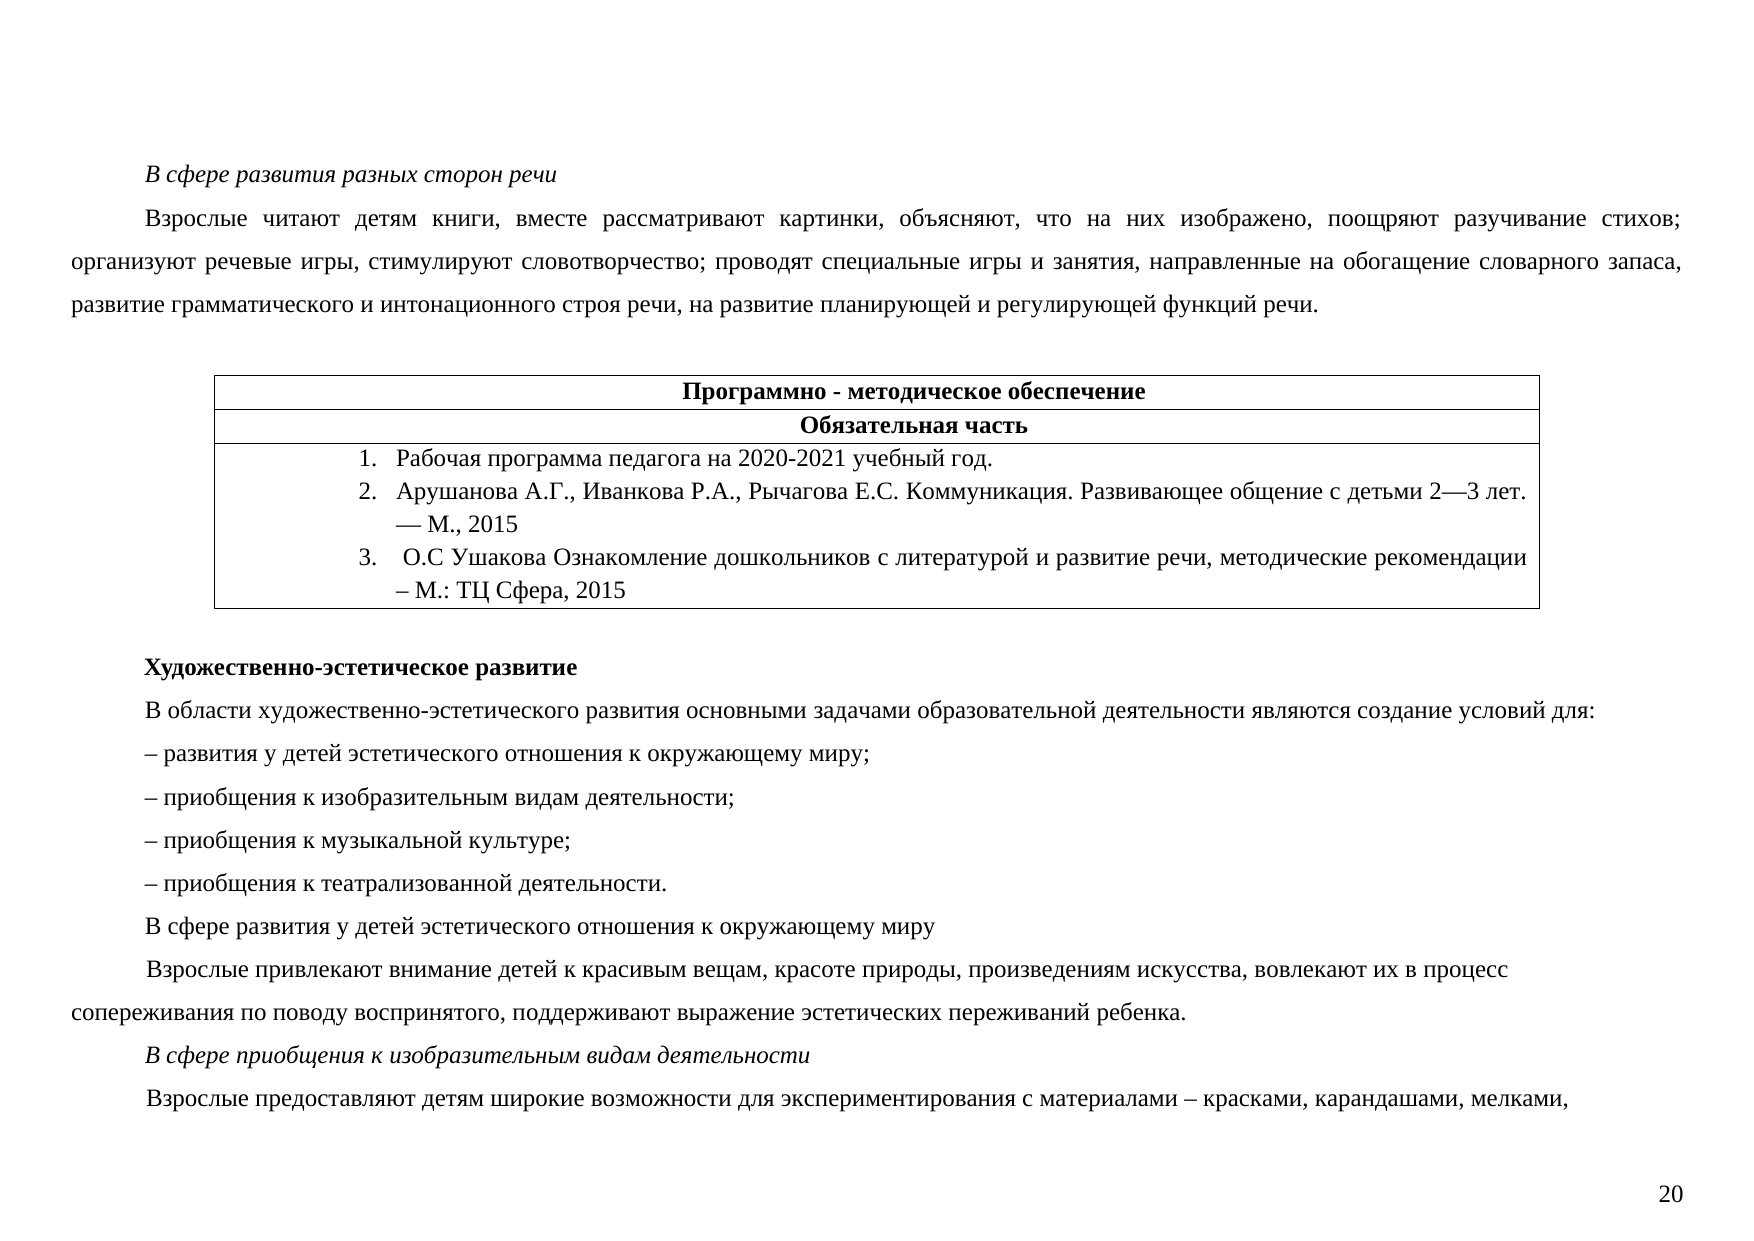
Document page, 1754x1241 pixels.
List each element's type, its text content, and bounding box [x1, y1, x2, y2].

text – приобщения к изобразительным видам деятельности; [71, 782, 1683, 810]
text – приобщения к театрализованной деятельности. [71, 868, 1683, 897]
text – развития у детей эстетического отношения к окружающему миру; [71, 738, 1683, 767]
text Взрослые читают детям книги, вместе рассматривают картинки, объясняют, что на них изображено, поощряют разучивание стихов; организуют речевые игры, стимулируют словотворчество; проводят специальные игры и занятия, направленные на обогащение словарного запаса, развитие грамматического и интонационного строя речи, на развитие планирующей и регулирующей функций речи. [71, 203, 1683, 318]
text В сфере развития у детей эстетического отношения к окружающему миру [71, 911, 1683, 940]
text Взрослые предоставляют детям широкие возможности для экспериментирования с материалами – красками, карандашами, мелками, [146, 1083, 1683, 1112]
table_cell Рабочая программа педагога на 2020-2021 учебный год. Арушанова А.Г., Иванкова Р.А., Рычагова Е.С. Коммуникация. Развивающее общение с детьми 2—3 лет. — М., 2015 О.С Ушакова Ознакомление дошкольников с литературой и развитие речи, методические рекомендации – М.: ТЦ Сфера, 2015 [215, 444, 1539, 608]
text В сфере развития разных сторон речи [71, 159, 1683, 188]
list Художественно-эстетическое развитие [143, 652, 1683, 681]
text сопереживания по поводу воспринятого, поддерживают выражение эстетических переживаний ребенка. [71, 997, 1683, 1026]
table_cell Обязательная часть [215, 410, 1539, 442]
text В области художественно-эстетического развития основными задачами образовательной деятельности являются создание условий для: [71, 695, 1683, 724]
text Взрослые привлекают внимание детей к красивым вещам, красоте природы, произведениям искусства, вовлекают их в процесс [146, 954, 1683, 983]
text В сфере приобщения к изобразительным видам деятельности [71, 1040, 1683, 1069]
text – приобщения к музыкальной культуре; [71, 825, 1683, 853]
table_header Программно - методическое обеспечение [215, 376, 1539, 409]
